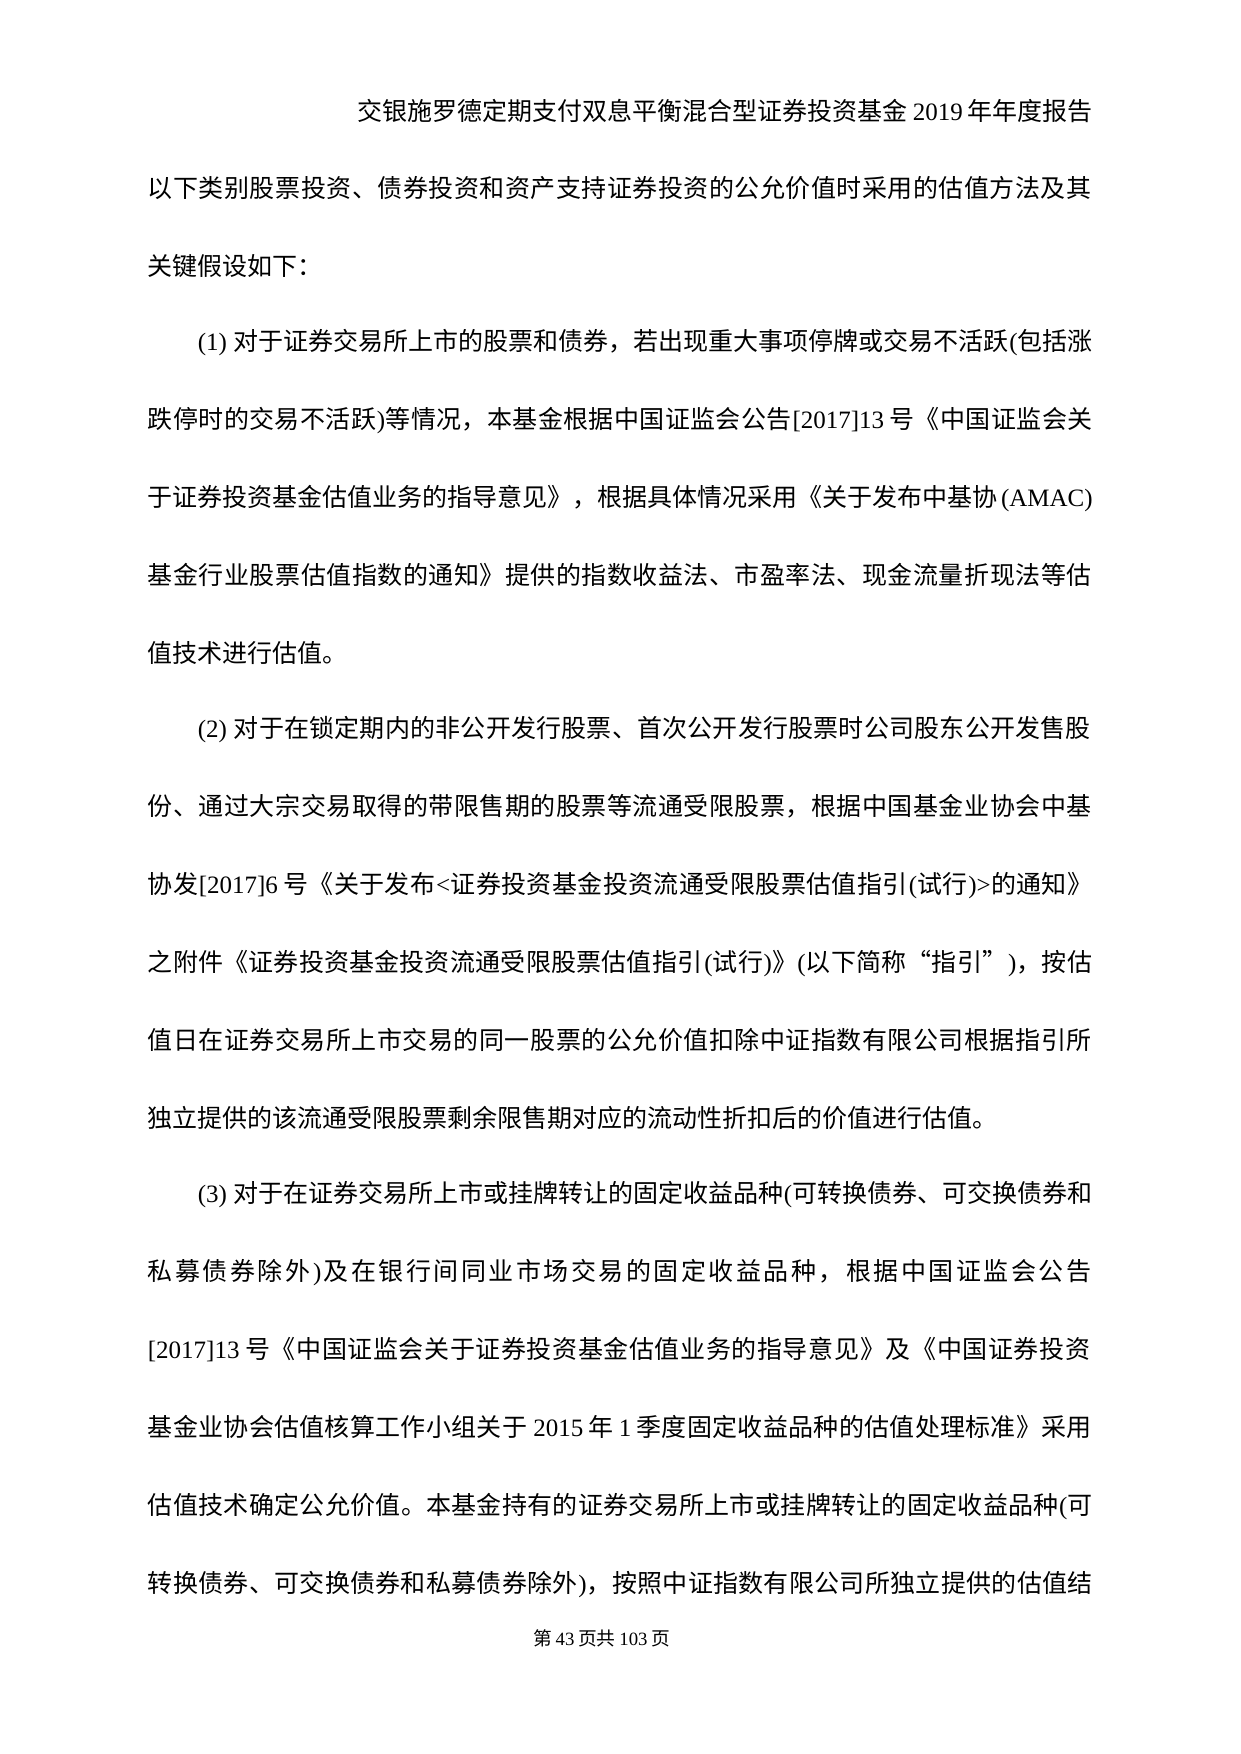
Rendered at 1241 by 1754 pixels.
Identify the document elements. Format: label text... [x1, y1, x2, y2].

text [148, 154, 1092, 297]
text (2) 对于在锁定期内的非公开发行股票、首次公开发行股票时公司股东公开发售股份、通过大宗交易取得的带限售期的股票等流通受限股票，根据中国基金业协会中基协发[2017]6号《关于发布<证券投资基金投资流通受限股票估值指引(试行)>的通知》之附件《证券投资基金投资流通受限股票估值指引(试行)》(以下简称“指引”)，按估值日在证券交易所上市交易的同一股票的公允价值扣除中证指数有限公司根据指引所独立提供的该流通受限股票剩余限售期对应的流动性折扣后的价值进行估值。 [148, 694, 1092, 1149]
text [148, 1159, 1092, 1614]
text (1) 对于证券交易所上市的股票和债券，若出现重大事项停牌或交易不活跃(包括涨跌停时的交易不活跃)等情况，本基金根据中国证监会公告[2017]13号《中国证监会关于证券投资基金估值业务的指导意见》，根据具体情况采用《关于发布中基协(AMAC)基金行业股票估值指数的通知》提供的指数收益法、市盈率法、现金流量折现法等估值技术进行估值。 [148, 307, 1092, 684]
